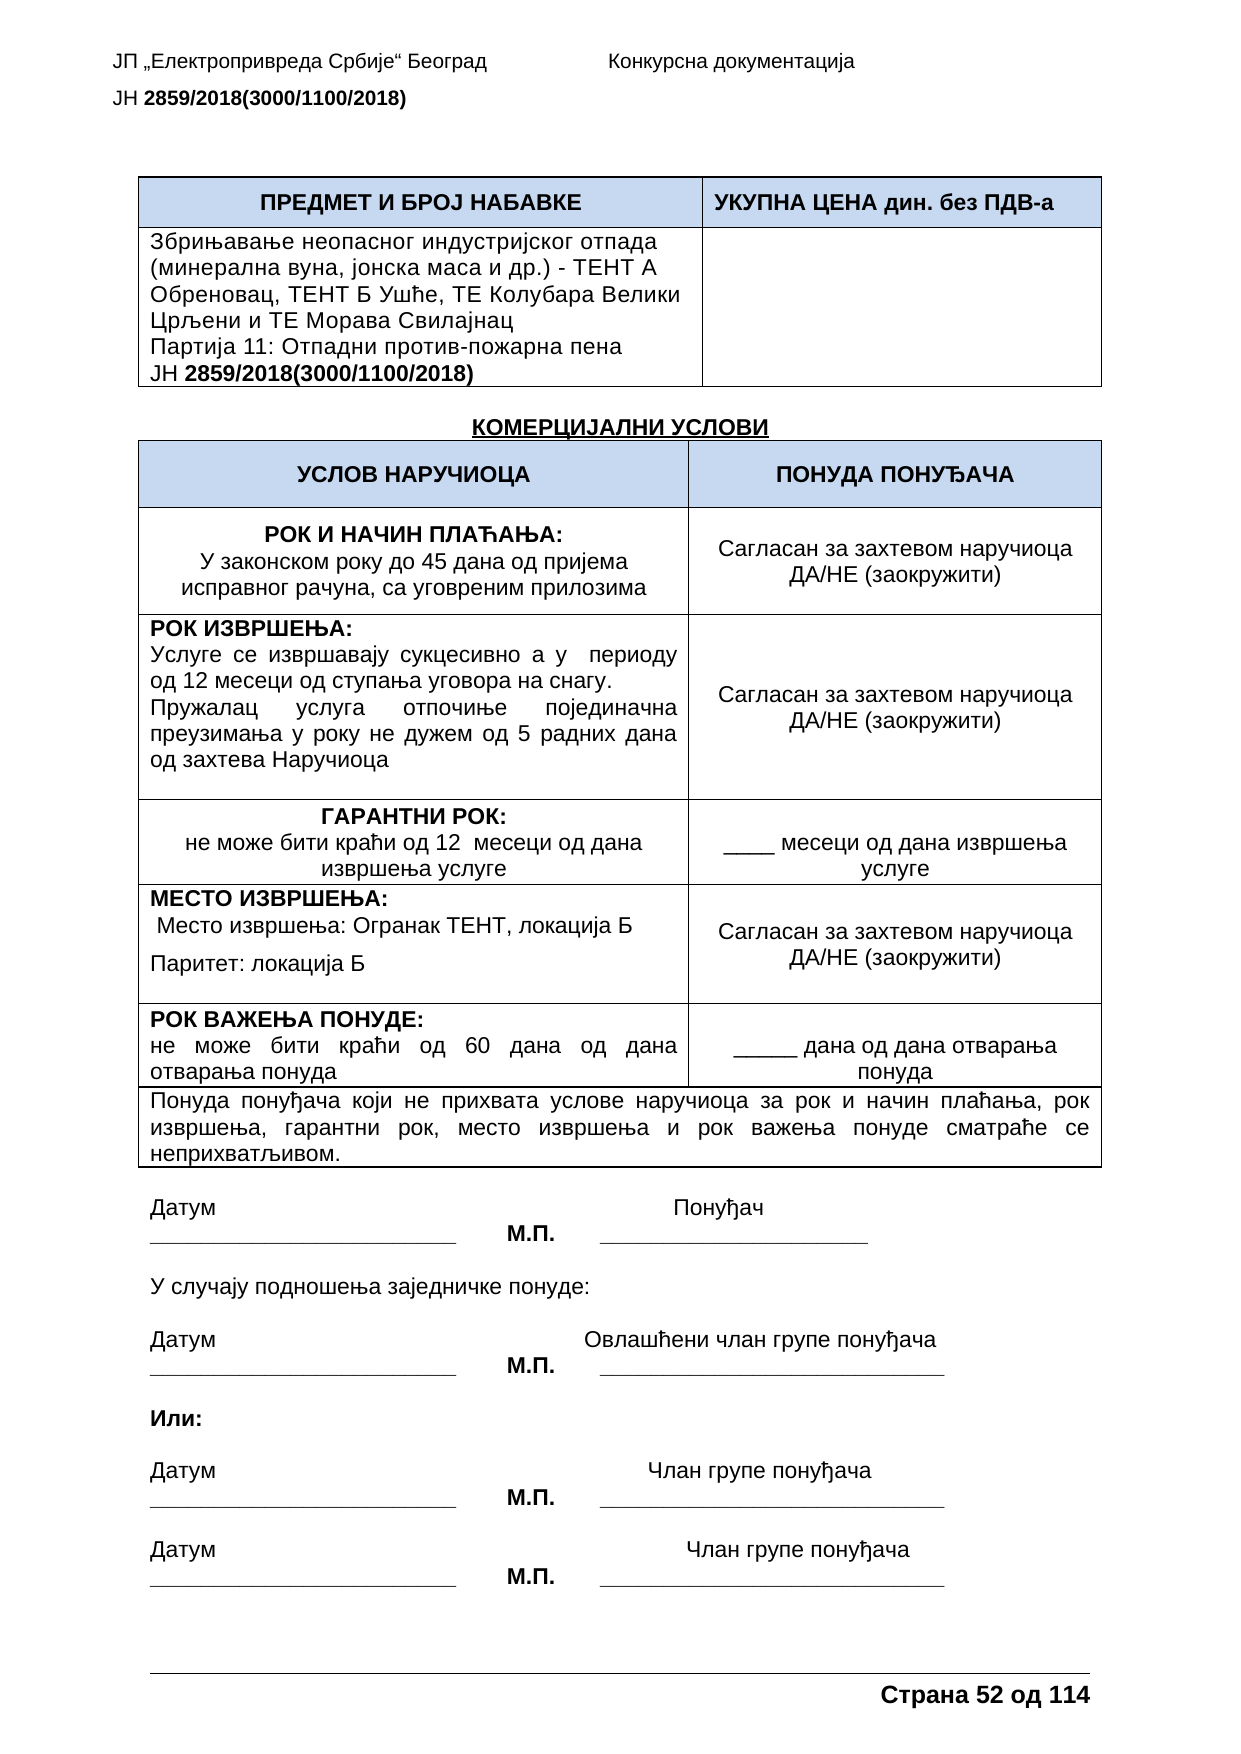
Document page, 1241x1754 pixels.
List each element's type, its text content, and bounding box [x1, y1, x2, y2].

table_header УСЛОВ НАРУЧИОЦА [139, 441, 688, 507]
table_header ПРЕДМЕТ И БРОЈ НАБАВКЕ [139, 178, 702, 227]
table_cell Сагласан за захтевом наручиоца ДА/НЕ (заокружити) [689, 508, 1101, 614]
text Или: [150, 1405, 1090, 1431]
text ________________________ М.П. ___________________________ [150, 1484, 1090, 1510]
table_cell Збрињавање неопасног индустријског отпада (минерална вуна, јонска маса и др.) - ТЕНТ А Обреновац, ТЕНТ Б Ушће, ТЕ Колубара Велики Црљени и ТЕ Морава Свилајнац Партија 11: Отпадни против-пожарна пена ЈН 2859/2018(3000/1100/2018) [139, 228, 702, 386]
table_header УКУПНА ЦЕНА дин. без ПДВ-а [703, 178, 1101, 227]
table_cell [703, 228, 1101, 386]
text Датум Члан групе понуђача [150, 1457, 1090, 1484]
table_cell МЕСТО ИЗВРШЕЊА: Место извршења: Огранак ТЕНТ, локација Б Паритет: локација Б [139, 885, 688, 1003]
table_cell Понуда понуђача који не прихвата услове наручиоца за рок и начин плаћања, рок извршења, гарантни рок, место извршења и рок важења понуде сматраће се неприхватљивом. [139, 1088, 1101, 1166]
table_cell _____ дана од дана отварања понуда [689, 1004, 1101, 1086]
text ________________________ М.П. ___________________________ [150, 1563, 1090, 1589]
table_cell РОК И НАЧИН ПЛАЋАЊА: У законском року до 45 дана од пријема исправног рачуна, са уговреним прилозима [139, 508, 688, 614]
text Датум Понуђач [150, 1194, 1090, 1220]
table_cell РОК ИЗВРШЕЊА: Услуге се извршавају сукцесивно а у периоду од 12 месеци од ступања уговора на снагу. Пружалац услуга отпочиње појединачна преузимања у року не дужем од 5 радних дана од захтева Наручиоца [139, 615, 688, 799]
text Датум Овлашћени члан групе понуђача [150, 1326, 1090, 1352]
table_cell ГАРАНТНИ РОК: не може бити краћи од 12 месеци од дана извршења услуге [139, 800, 688, 884]
table_cell РОК ВАЖЕЊА ПОНУДЕ: не може бити краћи од 60 дана од дана отварања понуда [139, 1004, 688, 1086]
table_cell Сагласан за захтевом наручиоца ДА/НЕ (заокружити) [689, 615, 1101, 799]
table_cell Сагласан за захтевом наручиоца ДА/НЕ (заокружити) [689, 885, 1101, 1003]
text ________________________ М.П. _____________________ [150, 1220, 1090, 1247]
text У случају подношења заједничке понуде: [150, 1273, 1090, 1299]
table_header ПОНУДА ПОНУЂАЧА [689, 441, 1101, 507]
text ________________________ М.П. ___________________________ [150, 1352, 1090, 1378]
table_cell ____ месеци од дана извршења услуге [689, 800, 1101, 884]
text Датум Члан групе понуђача [150, 1536, 1090, 1563]
text КОМЕРЦИЈАЛНИ УСЛОВИ [150, 413, 1090, 440]
